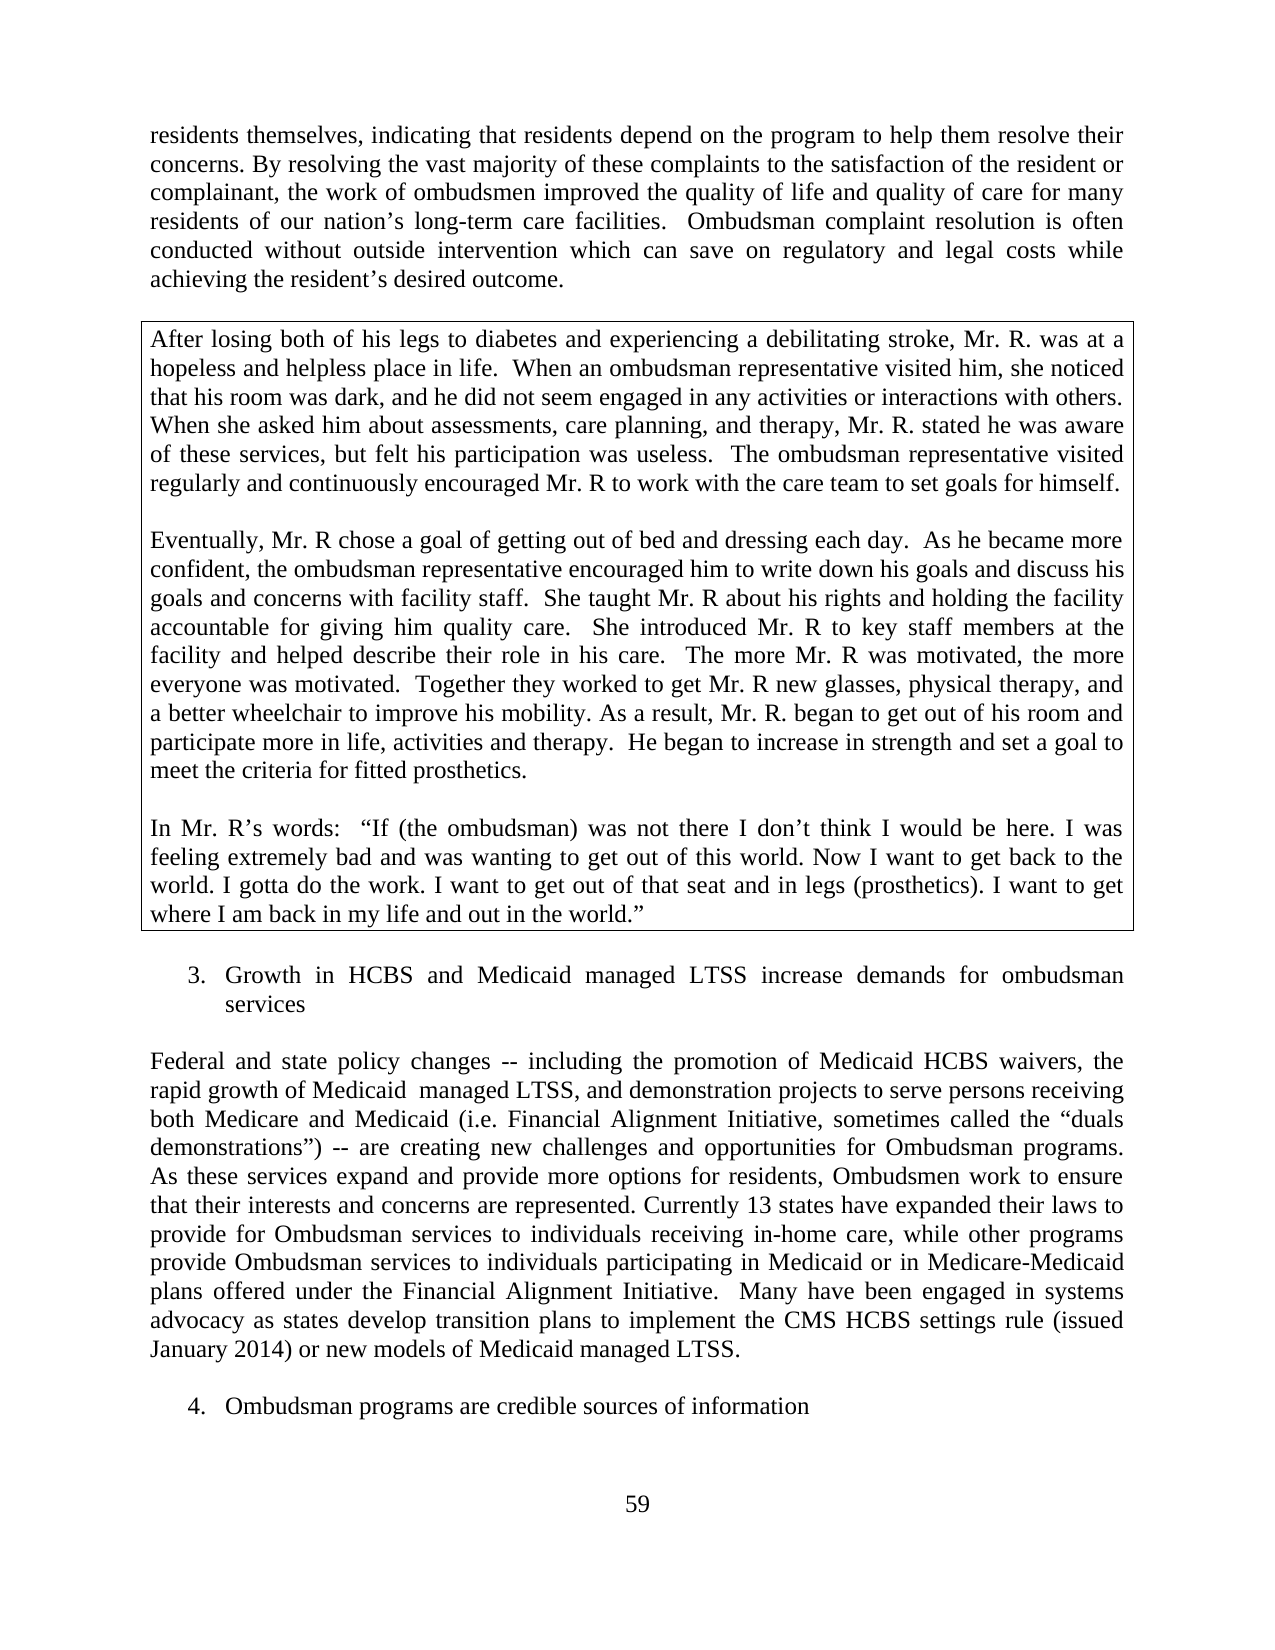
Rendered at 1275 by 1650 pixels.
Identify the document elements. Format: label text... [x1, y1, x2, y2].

text Federal and state policy changes -- including the promotion of Medicaid HCBS waivers, the rapid growth of Medicaid managed LTSS, and demonstration projects to serve persons receiving both Medicare and Medicaid (i.e. Financial Alignment Initiative, sometimes called the “duals demonstrations”) -- are creating new challenges and opportunities for Ombudsman programs. As these services expand and provide more options for residents, Ombudsmen work to ensure that their interests and concerns are represented. Currently 13 states have expanded their laws to provide for Ombudsman services to individuals receiving in-home care, while other programs provide Ombudsman services to individuals participating in Medicaid or in Medicare-Medicaid plans offered under the Financial Alignment Initiative. Many have been engaged in systems advocacy as states develop transition plans to implement the CMS HCBS settings rule (issued January 2014) or new models of Medicaid managed LTSS. [150, 1046, 1125, 1362]
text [150, 120, 1125, 292]
list Growth in HCBS and Medicaid managed LTSS increase demands for ombudsman services [187, 960, 1125, 1017]
text In Mr. R’s words: “If (the ombudsman) was not there I don’t think I would be here. I was feeling extremely bad and was wanting to get out of this world. Now I want to get back to the world. I gotta do the work. I want to get out of that seat and in legs (prosthetics). I want to get where I am back in my life and out in the world.” [142, 810, 1133, 930]
text Eventually, Mr. R chose a goal of getting out of bed and dressing each day. As he became more confident, the ombudsman representative encouraged him to write down his goals and discuss his goals and concerns with facility staff. She taught Mr. R about his rights and holding the facility accountable for giving him quality care. She introduced Mr. R to key staff members at the facility and helped describe their role in his care. The more Mr. R was motivated, the more everyone was motivated. Together they worked to get Mr. R new glasses, physical therapy, and a better wheelchair to improve his mobility. As a result, Mr. R. began to get out of his room and participate more in life, activities and therapy. He began to increase in strength and set a goal to meet the criteria for fitted prosthetics. [150, 526, 1125, 784]
text After losing both of his legs to diabetes and experiencing a debilitating stroke, Mr. R. was at a hopeless and helpless place in life. When an ombudsman representative visited him, she noticed that his room was dark, and he did not seem engaged in any activities or interactions with others. When she asked him about assessments, care planning, and therapy, Mr. R. stated he was aware of these services, but felt his participation was useless. The ombudsman representative visited regularly and continuously encouraged Mr. R to work with the care team to set goals for himself. [142, 322, 1133, 497]
list Ombudsman programs are credible sources of information [187, 1391, 1125, 1420]
